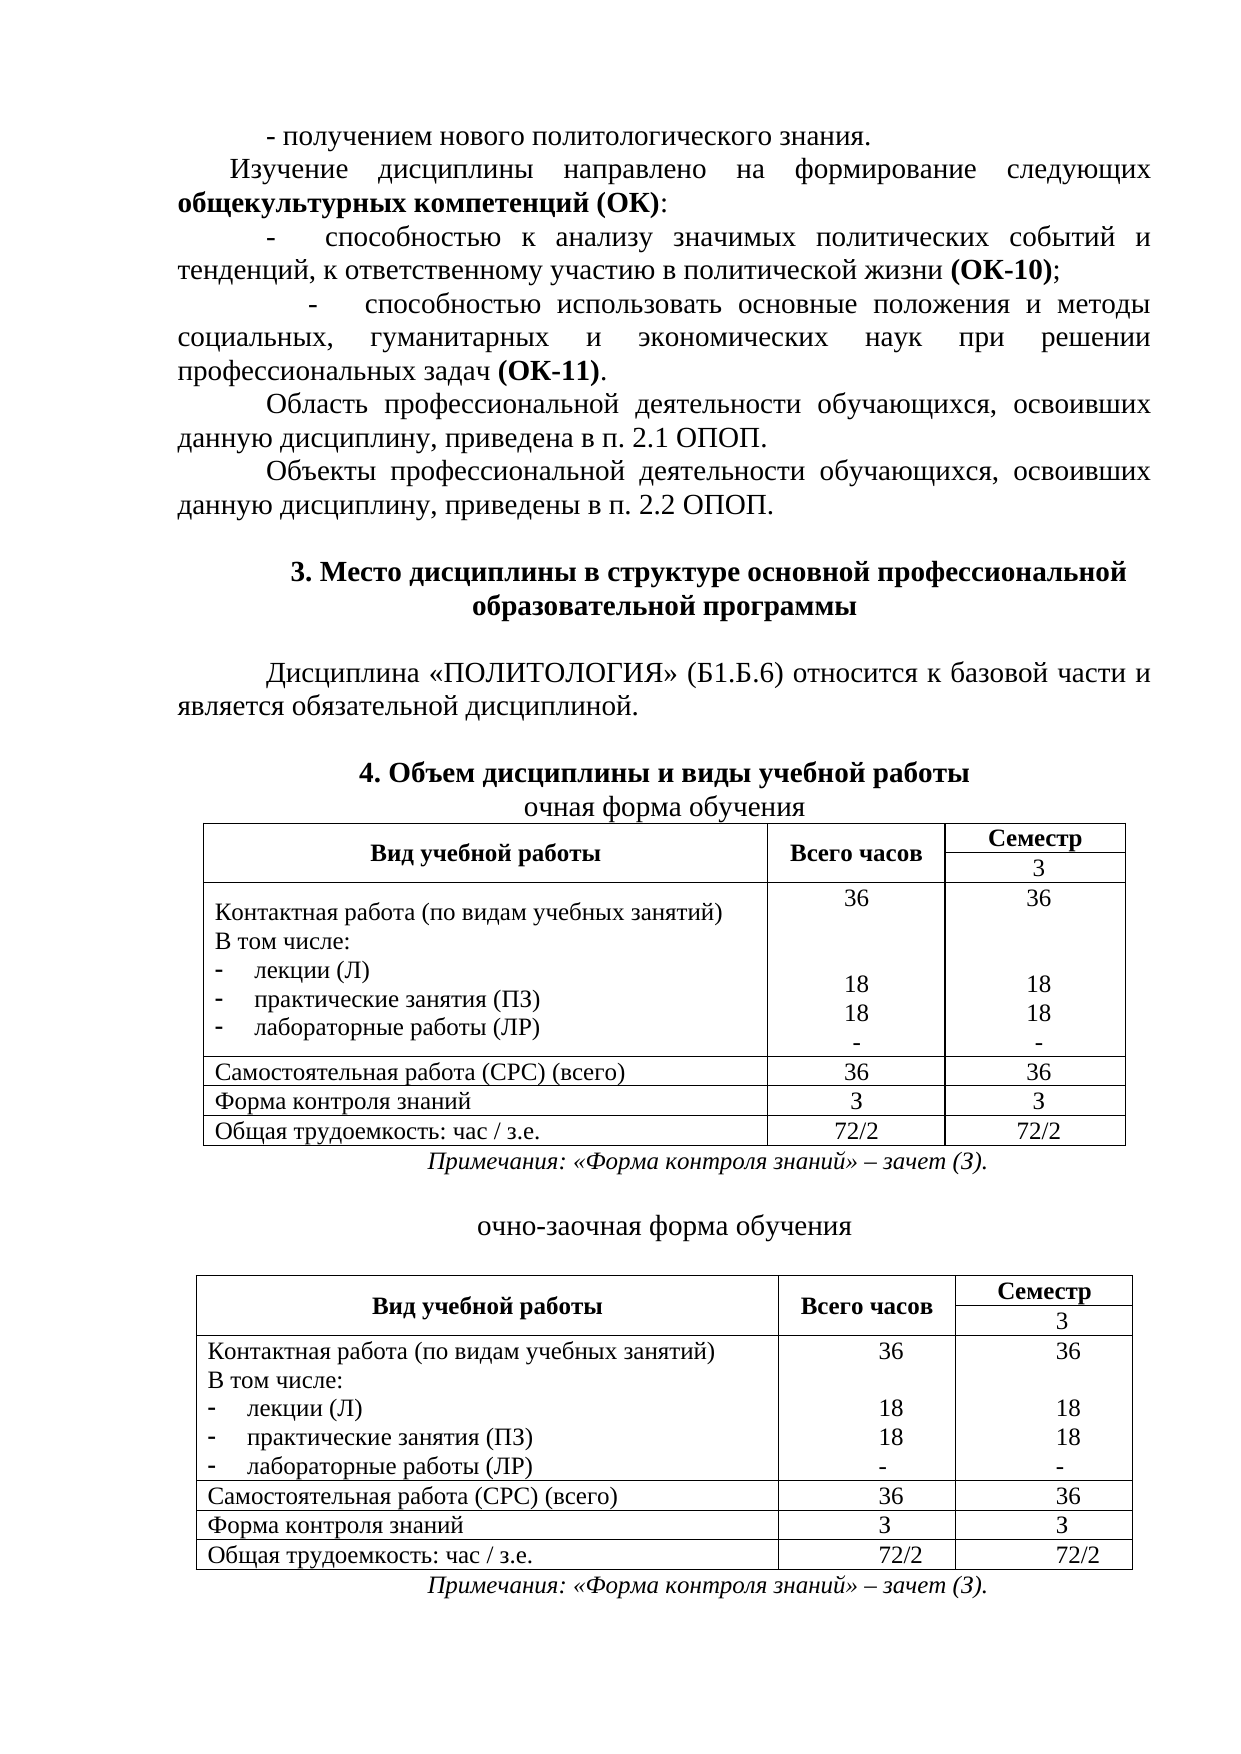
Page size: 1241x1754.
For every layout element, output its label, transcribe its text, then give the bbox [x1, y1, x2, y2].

text очная форма обучения [177, 789, 1152, 822]
table_cell Общая трудоемкость: час / з.е. [204, 1116, 767, 1145]
table_cell 36 18 18 - [779, 1336, 955, 1480]
table_cell 36 [956, 1481, 1132, 1509]
table_cell Контактная работа (по видам учебных занятий) В том числе: лекции (Л) практические занятия (ПЗ) лабораторные работы (ЛР) [197, 1336, 778, 1480]
text - способностью использовать основные положения и методы социальных, гуманитарных и экономических наук при решении профессиональных задач (ОК-11). [177, 286, 1152, 386]
table_cell 36 18 18 - [946, 883, 1125, 1056]
table_cell З [956, 1511, 1132, 1539]
text Примечания: «Форма контроля знаний» – зачет (З). [177, 1146, 1152, 1175]
text - получением нового политологического знания. [177, 118, 1152, 152]
text Изучение дисциплины направлено на формирование следующих общекультурных компетенций (ОК): [177, 152, 1152, 219]
table_cell Самостоятельная работа (СРС) (всего) [204, 1057, 767, 1085]
table_cell 72/2 [946, 1116, 1125, 1145]
table_cell З [946, 1086, 1125, 1115]
text - способностью к анализу значимых политических событий и тенденций, к ответственному участию в политической жизни (ОК-10); [177, 219, 1152, 286]
table_cell 3 [946, 853, 1125, 882]
table_cell Контактная работа (по видам учебных занятий) В том числе: лекции (Л) практические занятия (ПЗ) лабораторные работы (ЛР) [204, 883, 767, 1056]
text очно-заочная форма обучения [177, 1208, 1152, 1242]
table_cell 36 [779, 1481, 955, 1509]
table_cell Форма контроля знаний [197, 1511, 778, 1539]
table_cell Общая трудоемкость: час / з.е. [197, 1540, 778, 1569]
table_cell 72/2 [956, 1540, 1132, 1569]
text Дисциплина «ПОЛИТОЛОГИЯ» (Б1.Б.6) относится к базовой части и является обязательной дисциплиной. [177, 655, 1152, 722]
table_cell 72/2 [768, 1116, 944, 1145]
table_cell 36 [946, 1057, 1125, 1085]
table_cell 36 18 18 - [956, 1336, 1132, 1480]
text Область профессиональной деятельности обучающихся, освоивших данную дисциплину, приведена в п. 2.1 ОПОП. [177, 386, 1152, 453]
table_header Всего часов [768, 824, 944, 882]
text 3. Место дисциплины в структуре основной профессиональной образовательной программы [177, 554, 1152, 621]
table_header Вид учебной работы [204, 824, 767, 882]
table_cell З [779, 1511, 955, 1539]
table_cell 3 [956, 1306, 1132, 1335]
text Примечания: «Форма контроля знаний» – зачет (З). [177, 1570, 1152, 1599]
table_header Вид учебной работы [197, 1276, 778, 1335]
text 4. Объем дисциплины и виды учебной работы [177, 755, 1152, 789]
table_cell З [768, 1086, 944, 1115]
table_header Семестр [946, 824, 1125, 852]
table_header Всего часов [779, 1276, 955, 1335]
text Объекты профессиональной деятельности обучающихся, освоивших данную дисциплину, приведены в п. 2.2 ОПОП. [177, 453, 1152, 521]
table_cell Форма контроля знаний [204, 1086, 767, 1115]
table_header Семестр [956, 1276, 1132, 1305]
table_cell Самостоятельная работа (СРС) (всего) [197, 1481, 778, 1509]
table_cell 36 18 18 - [768, 883, 944, 1056]
table_cell 36 [768, 1057, 944, 1085]
table_cell 72/2 [779, 1540, 955, 1569]
